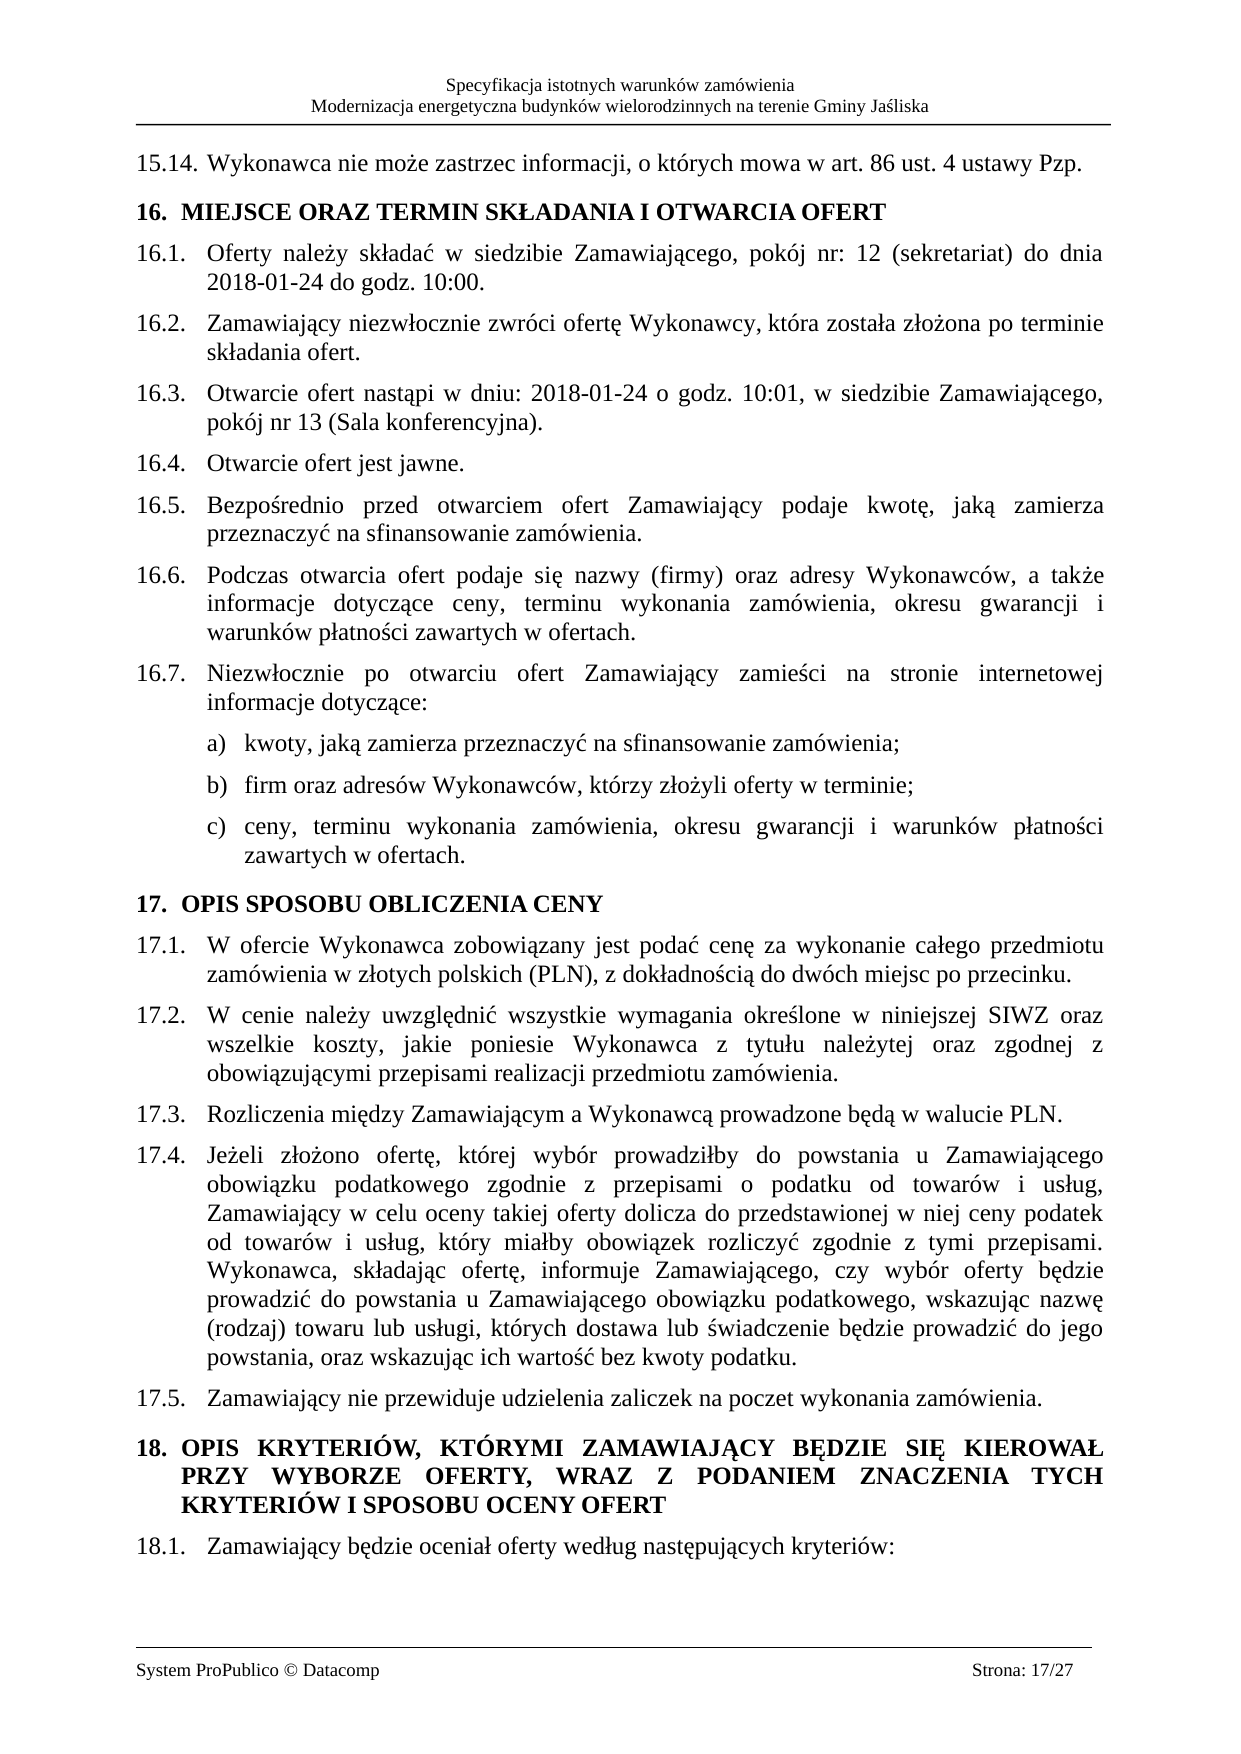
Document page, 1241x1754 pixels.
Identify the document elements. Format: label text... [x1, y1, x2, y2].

subtitle Wykonawca nie może zastrzec informacji, o których mowa w art. 86 ust. 4 ustawy Pzp. [136, 148, 1104, 176]
subtitle Oferty należy składać w siedzibie Zamawiającego, pokój nr: 12 (sekretariat) do dnia 2018-01-24 do godz. 10:00. [136, 238, 1104, 296]
subtitle W cenie należy uwzględnić wszystkie wymagania określone w niniejszej SIWZ oraz wszelkie koszty, jakie poniesie Wykonawca z tytułu należytej oraz zgodnej z obowiązującymi przepisami realizacji przedmiotu zamówienia. [136, 1001, 1104, 1087]
subtitle Opis kryteriów, którymi zamawiający będzie się kierował przy wyborze oferty, wraz z podaniem znaczenia tych kryteriów i sposobu oceny ofert [136, 1433, 1104, 1519]
subtitle W ofercie Wykonawca zobowiązany jest podać cenę za wykonanie całego przedmiotu zamówienia w złotych polskich (PLN), z dokładnością do dwóch miejsc po przecinku. [136, 931, 1104, 988]
subtitle Zamawiający niezwłocznie zwróci ofertę Wykonawcy, która została złożona po terminie składania ofert. [136, 308, 1104, 366]
subtitle Podczas otwarcia ofert podaje się nazwy (firmy) oraz adresy Wykonawców, a także informacje dotyczące ceny, terminu wykonania zamówienia, okresu gwarancji i warunków płatności zawartych w ofertach. [136, 560, 1104, 646]
subtitle Zamawiający będzie oceniał oferty według następujących kryteriów: [136, 1531, 1104, 1560]
subtitle Opis sposobu obliczenia ceny [136, 889, 1104, 918]
subtitle Otwarcie ofert jest jawne. [136, 448, 1104, 477]
subtitle firm oraz adresów Wykonawców, którzy złożyli oferty w terminie; [207, 770, 1104, 798]
subtitle ceny, terminu wykonania zamówienia, okresu gwarancji i warunków płatności zawartych w ofertach. [207, 811, 1104, 868]
subtitle Rozliczenia między Zamawiającym a Wykonawcą prowadzone będą w walucie PLN. [136, 1099, 1104, 1128]
subtitle Otwarcie ofert nastąpi w dniu: 2018-01-24 o godz. 10:01, w siedzibie Zamawiającego, pokój nr 13 (Sala konferencyjna). [136, 378, 1104, 436]
subtitle Bezpośrednio przed otwarciem ofert Zamawiający podaje kwotę, jaką zamierza przeznaczyć na sfinansowanie zamówienia. [136, 490, 1104, 547]
subtitle Niezwłocznie po otwarciu ofert Zamawiający zamieści na stronie internetowej informacje dotyczące: [136, 658, 1104, 716]
subtitle Zamawiający nie przewiduje udzielenia zaliczek na poczet wykonania zamówienia. [136, 1383, 1104, 1412]
subtitle kwoty, jaką zamierza przeznaczyć na sfinansowanie zamówienia; [207, 728, 1104, 757]
subtitle Jeżeli złożono ofertę, której wybór prowadziłby do powstania u Zamawiającego obowiązku podatkowego zgodnie z przepisami o podatku od towarów i usług, Zamawiający w celu oceny takiej oferty dolicza do przedstawionej w niej ceny podatek od towarów i usług, który miałby obowiązek rozliczyć zgodnie z tymi przepisami. Wykonawca, składając ofertę, informuje Zamawiającego, czy wybór oferty będzie prowadzić do powstania u Zamawiającego obowiązku podatkowego, wskazując nazwę (rodzaj) towaru lub usługi, których dostawa lub świadczenie będzie prowadzić do jego powstania, oraz wskazując ich wartość bez kwoty podatku. [136, 1141, 1104, 1371]
subtitle Miejsce oraz termin składania i otwarcia ofert [136, 197, 1104, 226]
